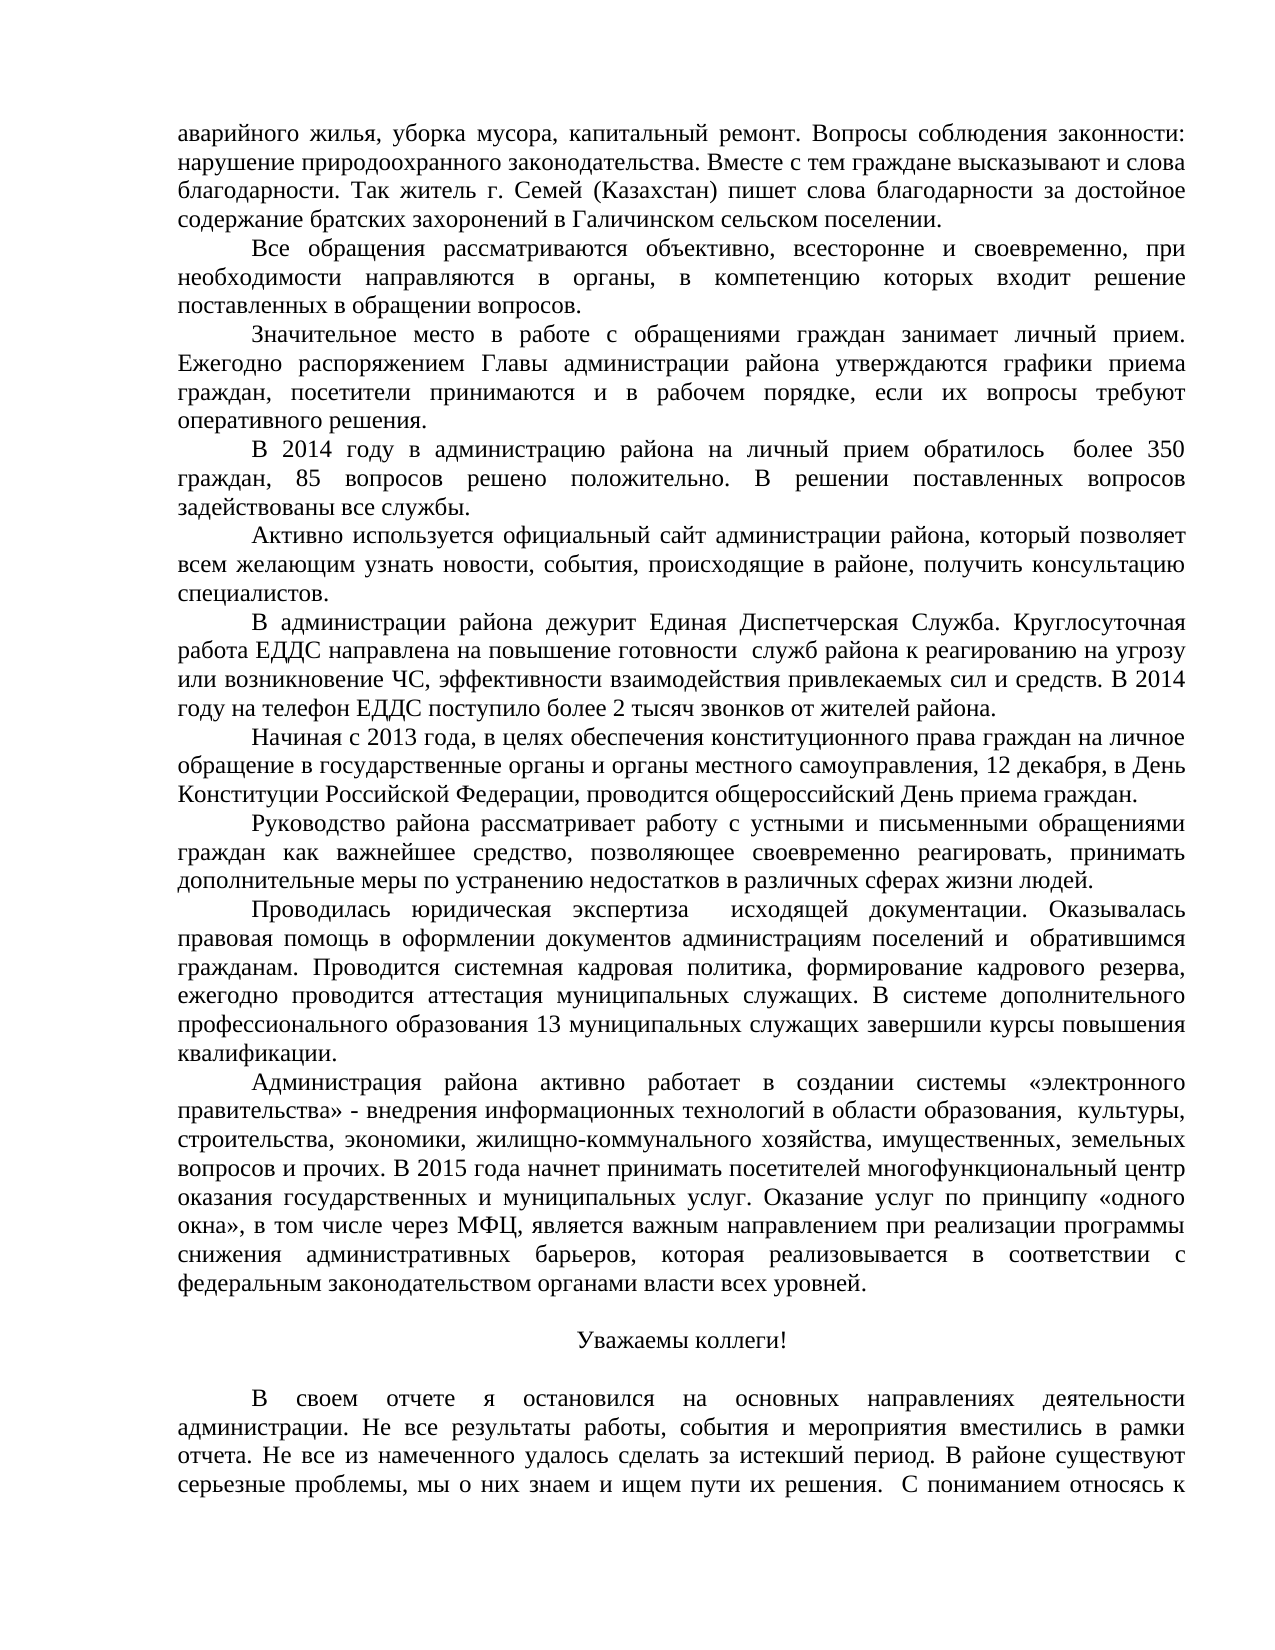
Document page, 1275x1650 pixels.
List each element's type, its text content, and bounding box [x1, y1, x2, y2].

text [177, 118, 1186, 233]
text Значительное место в работе с обращениями граждан занимает личный прием. Ежегодно распоряжением Главы администрации района утверждаются графики приема граждан, посетители принимаются и в рабочем порядке, если их вопросы требуют оперативного решения. [177, 319, 1186, 434]
text В администрации района дежурит Единая Диспетчерская Служба. Круглосуточная работа ЕДДС направлена на повышение готовности служб района к реагированию на угрозу или возникновение ЧС, эффективности взаимодействия привлекаемых сил и средств. В 2014 году на телефон ЕДДС поступило более 2 тысяч звонков от жителей района. [177, 607, 1186, 722]
text Начиная с 2013 года, в целях обеспечения конституционного права граждан на личное обращение в государственные органы и органы местного самоуправления, 12 декабря, в День Конституции Российской Федерации, проводится общероссийский День приема граждан. [177, 722, 1186, 808]
text Активно используется официальный сайт администрации района, который позволяет всем желающим узнать новости, события, происходящие в районе, получить консультацию специалистов. [177, 521, 1186, 607]
text Проводилась юридическая экспертиза исходящей документации. Оказывалась правовая помощь в оформлении документов администрациям поселений и обратившимся гражданам. Проводится системная кадровая политика, формирование кадрового резерва, ежегодно проводится аттестация муниципальных служащих. В системе дополнительного профессионального образования 13 муниципальных служащих завершили курсы повышения квалификации. [177, 894, 1186, 1067]
text Руководство района рассматривает работу с устными и письменными обращениями граждан как важнейшее средство, позволяющее своевременно реагировать, принимать дополнительные меры по устранению недостатков в различных сферах жизни людей. [177, 808, 1186, 894]
text В 2014 году в администрацию района на личный прием обратилось более 350 граждан, 85 вопросов решено положительно. В решении поставленных вопросов задействованы все службы. [177, 434, 1186, 521]
text Уважаемы коллеги! [177, 1326, 1186, 1354]
text Администрация района активно работает в создании системы «электронного правительства» - внедрения информационных технологий в области образования, культуры, строительства, экономики, жилищно-коммунального хозяйства, имущественных, земельных вопросов и прочих. В 2015 года начнет принимать посетителей многофункциональный центр оказания государственных и муниципальных услуг. Оказание услуг по принципу «одного окна», в том числе через МФЦ, является важным направлением при реализации программы снижения административных барьеров, которая реализовывается в соответствии с федеральным законодательством органами власти всех уровней. [177, 1067, 1186, 1297]
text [177, 1383, 1186, 1498]
text Все обращения рассматриваются объективно, всесторонне и своевременно, при необходимости направляются в органы, в компетенцию которых входит решение поставленных в обращении вопросов. [177, 233, 1186, 319]
